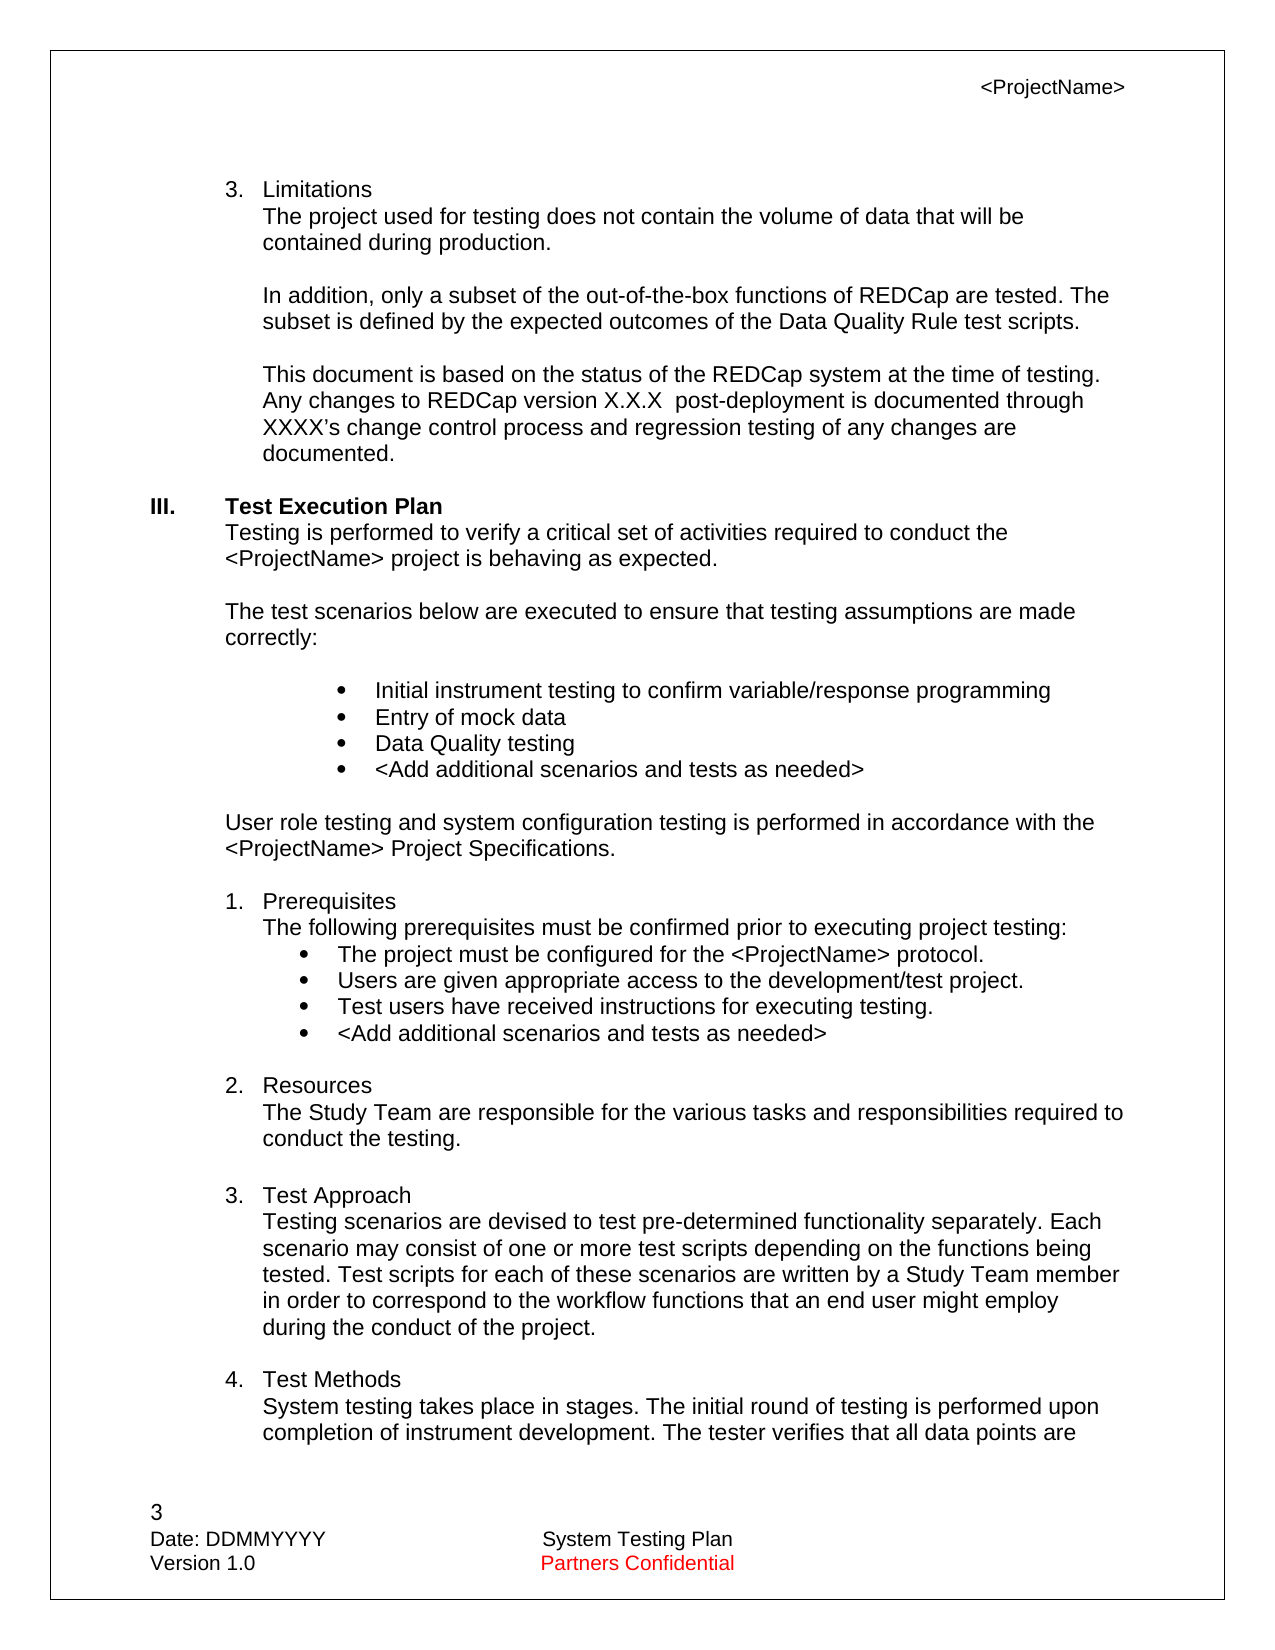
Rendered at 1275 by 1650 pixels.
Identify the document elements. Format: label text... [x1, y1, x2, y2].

list <Add additional scenarios and tests as needed> [337, 756, 1125, 782]
list The following prerequisites must be confirmed prior to executing project testing: [262, 914, 1125, 941]
list The project must be configured for the <ProjectName> protocol. [300, 941, 1125, 967]
list The test scenarios below are executed to ensure that testing assumptions are made correctly: [225, 598, 1125, 651]
text User role testing and system configuration testing is performed in accordance with the <ProjectName> Project Specifications. [225, 809, 1125, 862]
list Prerequisites [225, 888, 1125, 914]
list This document is based on the status of the REDCap system at the time of testing. Any changes to REDCap version X.X.X post-deployment is documented through XXXX’s change control process and regression testing of any changes are documented. [262, 361, 1125, 466]
list The project used for testing does not contain the volume of data that will be contained during production. [262, 203, 1125, 255]
list Test Methods [225, 1366, 1125, 1393]
list Entry of mock data [337, 703, 1125, 730]
list Test Execution Plan [150, 493, 1125, 519]
list Resources [225, 1072, 1125, 1099]
list Users are given appropriate access to the development/test project. [300, 967, 1125, 993]
list Limitations [225, 176, 1125, 203]
list Testing scenarios are devised to test pre-determined functionality separately. Each scenario may consist of one or more test scripts depending on the functions being tested. Test scripts for each of these scenarios are written by a Study Team member in order to correspond to the workflow functions that an end user might employ during the conduct of the project. [262, 1208, 1125, 1340]
list Testing is performed to verify a critical set of activities required to conduct the <ProjectName> project is behaving as expected. [225, 519, 1125, 572]
text The Study Team are responsible for the various tasks and responsibilities required to conduct the testing. [262, 1099, 1125, 1151]
list In addition, only a subset of the out-of-the-box functions of REDCap are tested. The subset is defined by the expected outcomes of the Data Quality Rule test scripts. [262, 282, 1125, 334]
list <Add additional scenarios and tests as needed> [300, 1020, 1125, 1046]
list Initial instrument testing to confirm variable/response programming [337, 677, 1125, 703]
list Test Approach [225, 1182, 1125, 1208]
list Data Quality testing [337, 730, 1125, 756]
list Test users have received instructions for executing testing. [300, 993, 1125, 1020]
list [262, 1393, 1125, 1446]
